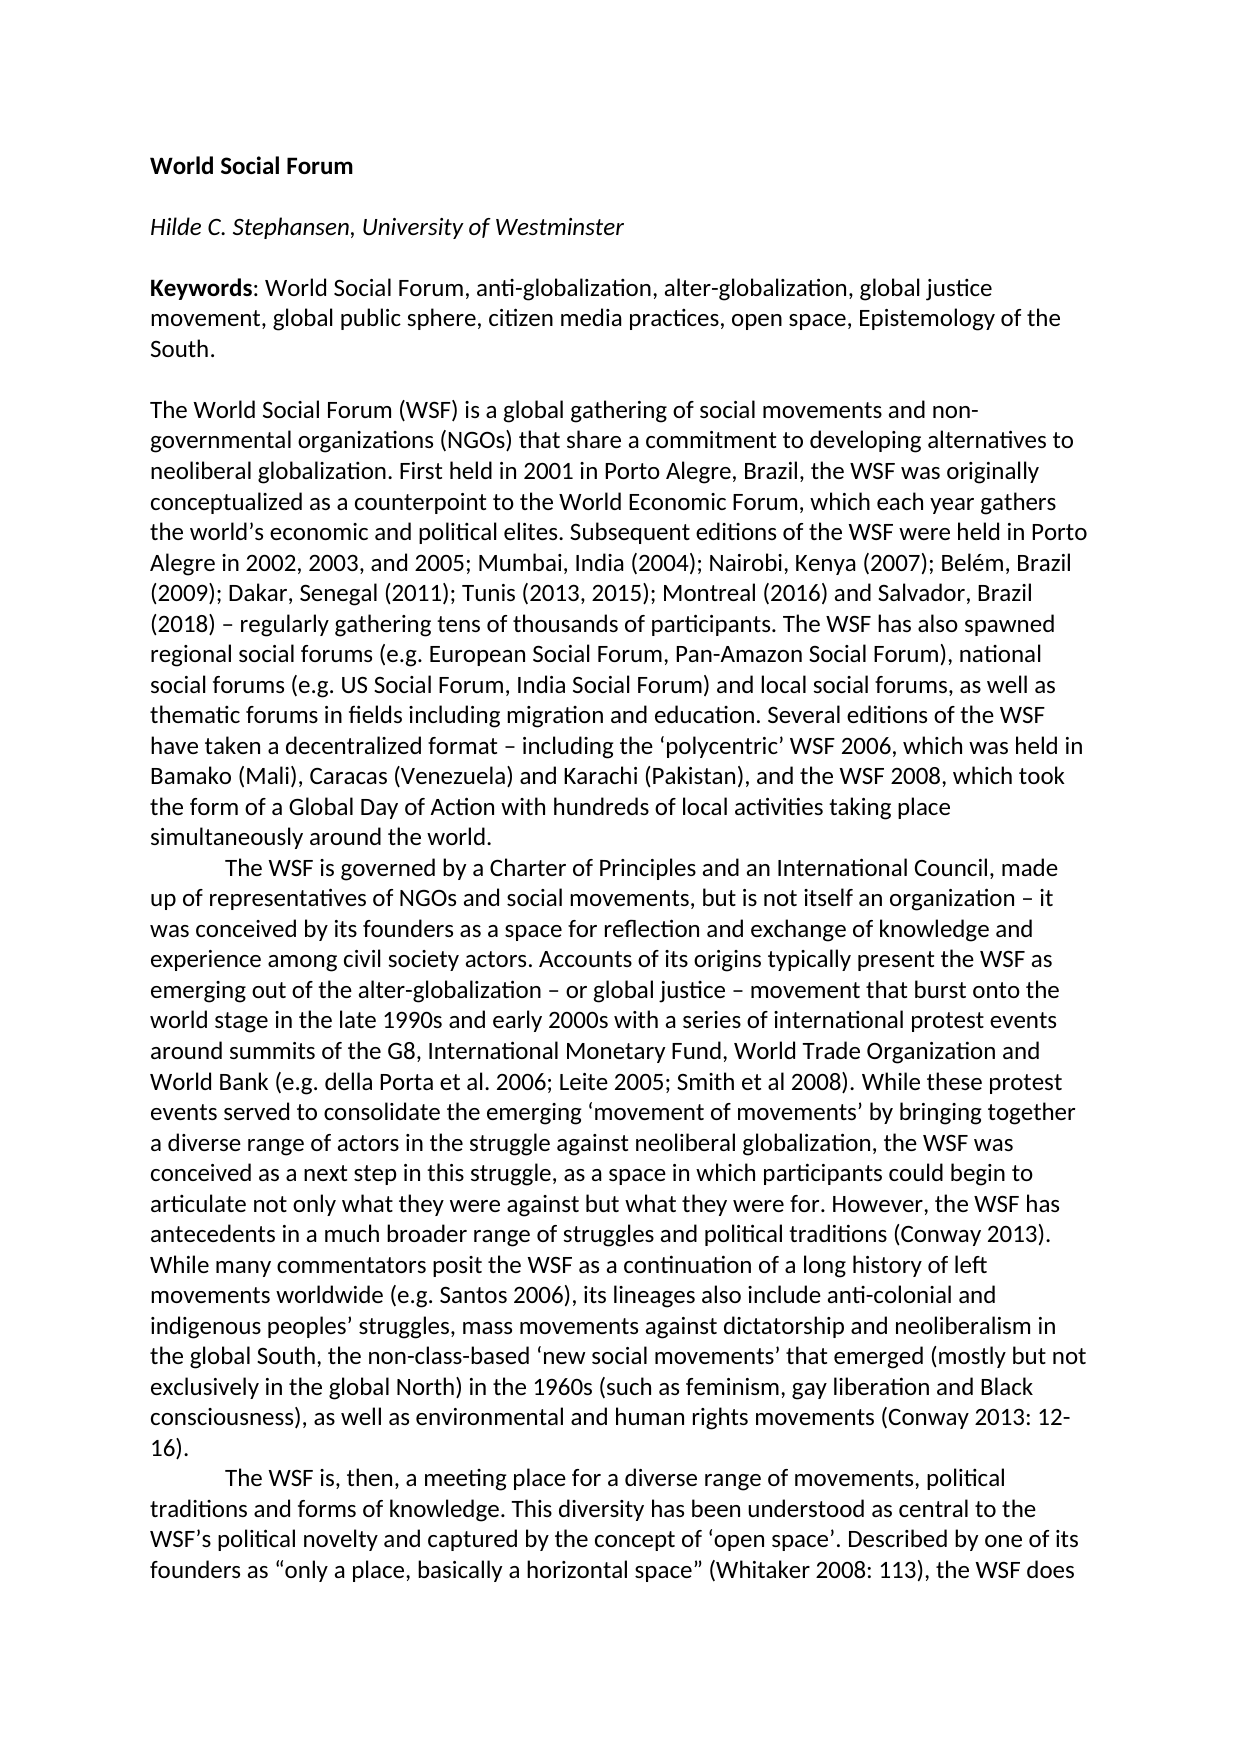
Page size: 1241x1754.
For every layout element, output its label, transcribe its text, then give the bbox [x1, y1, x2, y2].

text Keywords: World Social Forum, anti-globalization, alter-globalization, global justice movement, global public sphere, citizen media practices, open space, Epistemology of the South. [150, 272, 1090, 364]
text The WSF is governed by a Charter of Principles and an International Council, made up of representatives of NGOs and social movements, but is not itself an organization – it was conceived by its founders as a space for reflection and exchange of knowledge and experience among civil society actors. Accounts of its origins typically present the WSF as emerging out of the alter-globalization – or global justice – movement that burst onto the world stage in the late 1990s and early 2000s with a series of international protest events around summits of the G8, International Monetary Fund, World Trade Organization and World Bank (e.g. della Porta et al. 2006; Leite 2005; Smith et al 2008). While these protest events served to consolidate the emerging ‘movement of movements’ by bringing together a diverse range of actors in the struggle against neoliberal globalization, the WSF was conceived as a next step in this struggle, as a space in which participants could begin to articulate not only what they were against but what they were for. However, the WSF has antecedents in a much broader range of struggles and political traditions (Conway 2013). While many commentators posit the WSF as a continuation of a long history of left movements worldwide (e.g. Santos 2006), its lineages also include anti-colonial and indigenous peoples’ struggles, mass movements against dictatorship and neoliberalism in the global South, the non-class-based ‘new social movements’ that emerged (mostly but not exclusively in the global North) in the 1960s (such as feminism, gay liberation and Black consciousness), as well as environmental and human rights movements (Conway 2013: 12-16). [150, 852, 1090, 1462]
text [150, 1462, 1090, 1584]
text The World Social Forum (WSF) is a global gathering of social movements and non-governmental organizations (NGOs) that share a commitment to developing alternatives to neoliberal globalization. First held in 2001 in Porto Alegre, Brazil, the WSF was originally conceptualized as a counterpoint to the World Economic Forum, which each year gathers the world’s economic and political elites. Subsequent editions of the WSF were held in Porto Alegre in 2002, 2003, and 2005; Mumbai, India (2004); Nairobi, Kenya (2007); Belém, Brazil (2009); Dakar, Senegal (2011); Tunis (2013, 2015); Montreal (2016) and Salvador, Brazil (2018) – regularly gathering tens of thousands of participants. The WSF has also spawned regional social forums (e.g. European Social Forum, Pan-Amazon Social Forum), national social forums (e.g. US Social Forum, India Social Forum) and local social forums, as well as thematic forums in fields including migration and education. Several editions of the WSF have taken a decentralized format – including the ‘polycentric’ WSF 2006, which was held in Bamako (Mali), Caracas (Venezuela) and Karachi (Pakistan), and the WSF 2008, which took the form of a Global Day of Action with hundreds of local activities taking place simultaneously around the world. [150, 394, 1090, 852]
text World Social Forum [150, 150, 1090, 181]
text Hilde C. Stephansen, University of Westminster [150, 211, 1090, 242]
